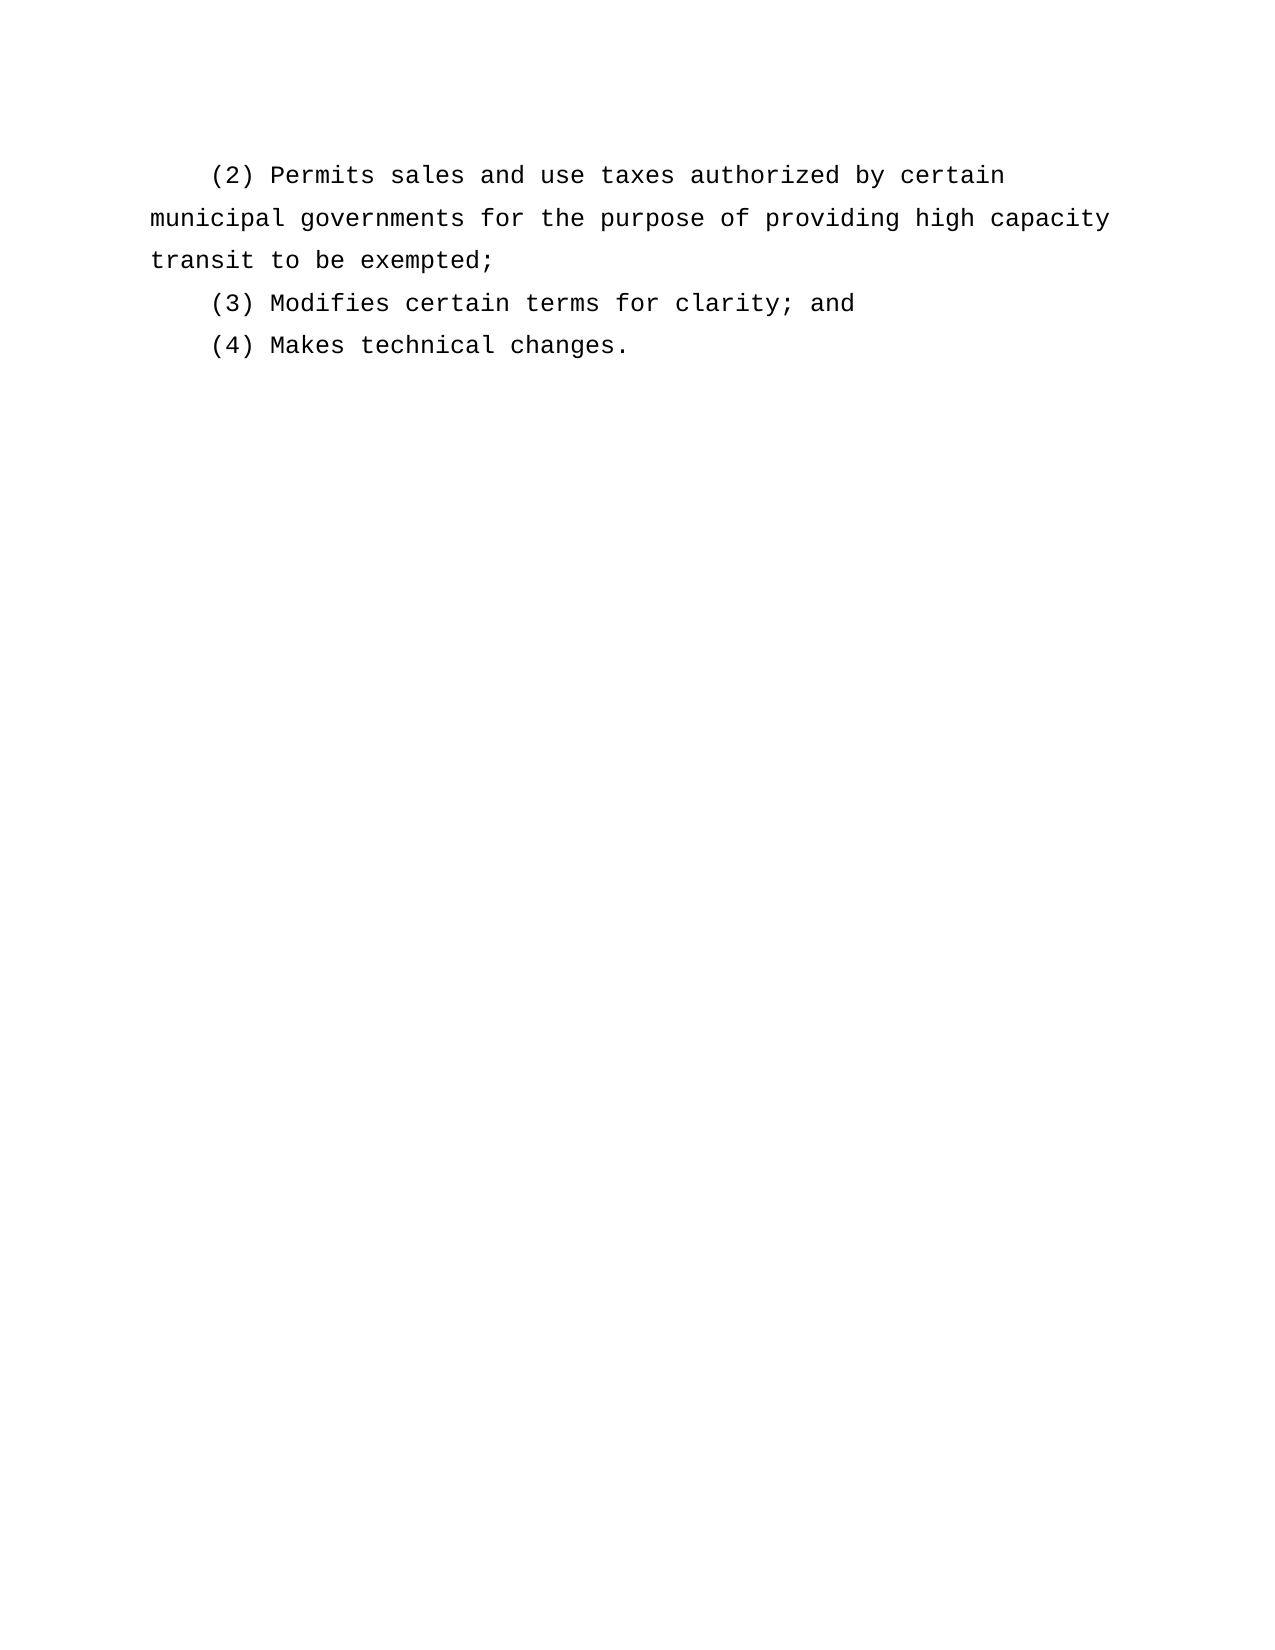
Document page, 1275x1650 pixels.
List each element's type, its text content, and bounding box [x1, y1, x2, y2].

text (4) Makes technical changes. [150, 320, 1125, 362]
text (3) Modifies certain terms for clarity; and [150, 277, 1125, 320]
text (2) Permits sales and use taxes authorized by certain municipal governments for the purpose of providing high capacity transit to be exempted; [150, 150, 1125, 277]
